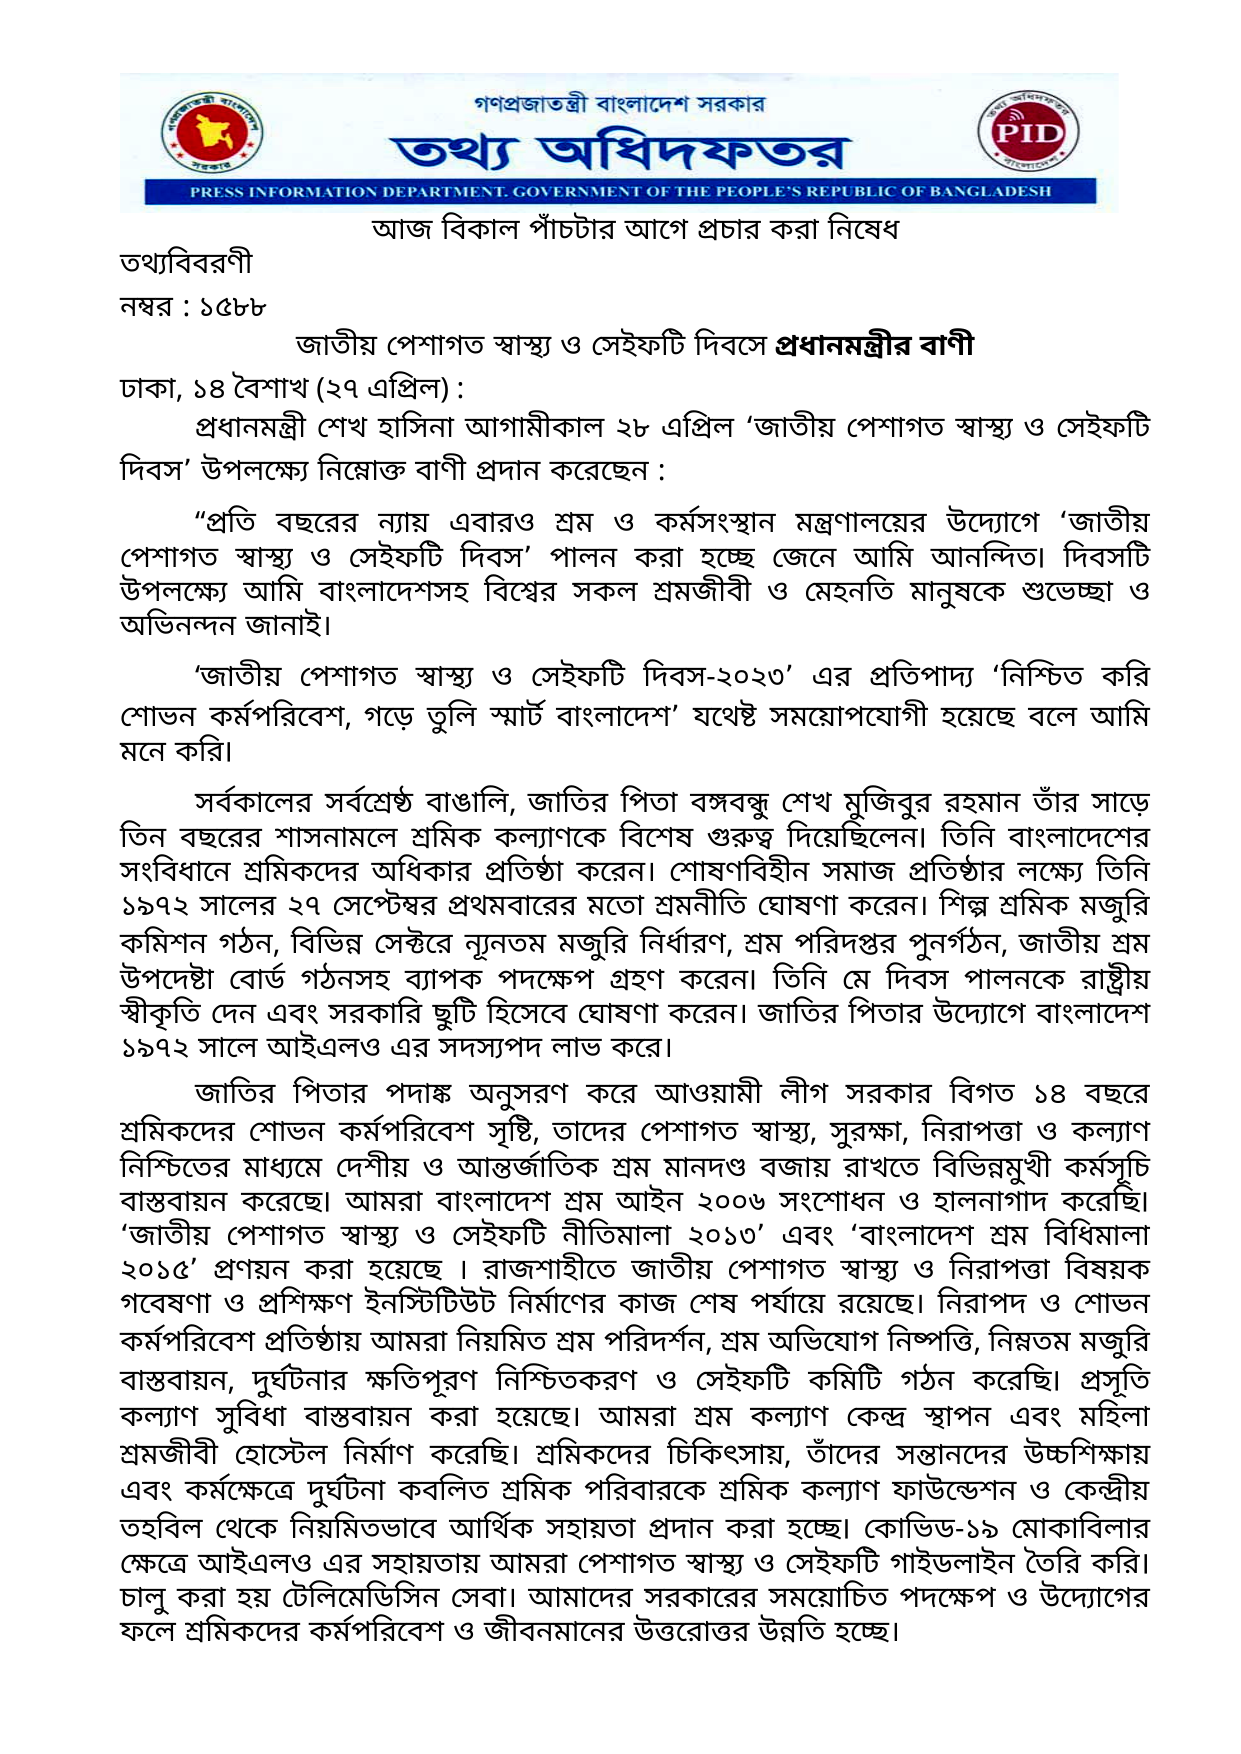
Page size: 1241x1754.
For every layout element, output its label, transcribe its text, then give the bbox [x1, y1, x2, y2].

text “প্রতি বছরের ন্যায় এবারও শ্রম ও কর্মসংস্থান মন্ত্রণালয়ের উদ্যোগে ‘জাতীয় পেশাগত স্বাস্থ্য ও সেইফটি দিবস’ পালন করা হচ্ছে জেনে আমি আনন্দিত। দিবসটি উপলক্ষ্যে আমি বাংলাদেশসহ বিশ্বের সকল শ্রমজীবী ও মেহনতি মানুষকে শুভেচ্ছা ও অভিনন্দন জানাই। [120, 501, 1150, 643]
text সর্বকালের সর্বশ্রেষ্ঠ বাঙালি, জাতির পিতা বঙ্গবন্ধু শেখ মুজিবুর রহমান তাঁর সাড়ে তিন বছরের শাসনামলে শ্রমিক কল্যাণকে বিশেষ গুরুত্ব দিয়েছিলেন। তিনি বাংলাদেশের সংবিধানে শ্রমিকদের অধিকার প্রতিষ্ঠা করেন। শোষণবিহীন সমাজ প্রতিষ্ঠার লক্ষ্যে তিনি ১৯৭২ সালের ২৭ সেপ্টেম্বর প্রথমবারের মতো শ্রমনীতি ঘোষণা করেন। শিল্প শ্রমিক মজুরি কমিশন গঠন, বিভিন্ন সেক্টরে ন্যূনতম মজুরি নির্ধারণ, শ্রম পরিদপ্তর পুনর্গঠন, জাতীয় শ্রম উপদেষ্টা বোর্ড গঠনসহ ব্যাপক পদক্ষেপ গ্রহণ করেন। তিনি মে দিবস পালনকে রাষ্ট্রীয় স্বীকৃতি দেন এবং সরকারি ছুটি হিসেবে ঘোষণা করেন। জাতির পিতার উদ্যোগে বাংলাদেশ ১৯৭২ সালে আইএলও এর সদস্যপদ লাভ করে। [120, 781, 1150, 1064]
text ‘জাতীয় পেশাগত স্বাস্থ্য ও সেইফটি দিবস-২০২৩’ এর প্রতিপাদ্য ‘নিশ্চিত করি শোভন কর্মপরিবেশ, গড়ে তুলি স্মার্ট বাংলাদেশ’ যথেষ্ট সময়োপযোগী হয়েছে বলে আমি মনে করি। [120, 655, 1150, 768]
text তথ্যবিবরণী নম্বর : ১৫৮৮ [120, 246, 1150, 328]
text ঢাকা, ১৪ বৈশাখ (২৭ এপ্রিল) : [120, 367, 1150, 410]
text জাতির পিতার পদাঙ্ক অনুসরণ করে আওয়ামী লীগ সরকার বিগত ১৪ বছরে শ্রমিকদের শোভন কর্মপরিবেশ সৃষ্টি, তাদের পেশাগত স্বাস্থ্য, সুরক্ষা, নিরাপত্তা ও কল্যাণ নিশ্চিতের মাধ্যমে দেশীয় ও আন্তর্জাতিক শ্রম মানদণ্ড বজায় রাখতে বিভিন্নমুখী কর্মসূচি বাস্তবায়ন করেছে। আমরা বাংলাদেশ শ্রম আইন ২০০৬ সংশোধন ও হালনাগাদ করেছি। ‘জাতীয় পেশাগত স্বাস্থ্য ও সেইফটি নীতিমালা ২০১৩’ এবং ‘বাংলাদেশ শ্রম বিধিমালা ২০১৫’ প্রণয়ন করা হয়েছে । রাজশাহীতে জাতীয় পেশাগত স্বাস্থ্য ও নিরাপত্তা বিষয়ক গবেষণা ও প্রশিক্ষণ ইনস্টিটিউট নির্মাণের কাজ শেষ পর্যায়ে রয়েছে। নিরাপদ ও শোভন কর্মপরিবেশ প্রতিষ্ঠায় আমরা নিয়মিত শ্রম পরিদর্শন, শ্রম অভিযোগ নিষ্পত্তি, নিম্নতম মজুরি বাস্তবায়ন, দুর্ঘটনার ক্ষতিপূরণ নিশ্চিতকরণ ও সেইফটি কমিটি গঠন করেছি। প্রসূতি কল্যাণ সুবিধা বাস্তবায়ন করা হয়েছে। আমরা শ্রম কল্যাণ কেন্দ্র স্থাপন এবং মহিলা শ্রমজীবী হোস্টেল নির্মাণ করেছি। শ্রমিকদের চিকিৎসায়, তাঁদের সন্তানদের উচ্চশিক্ষায় এবং কর্মক্ষেত্রে দুর্ঘটনা কবলিত শ্রমিক পরিবারকে শ্রমিক কল্যাণ ফাউন্ডেশন ও কেন্দ্রীয় তহবিল থেকে নিয়মিতভাবে আর্থিক সহায়তা প্রদান করা হচ্ছে। কোভিড-১৯ মোকাবিলার ক্ষেত্রে আইএলও এর সহায়তায় আমরা পেশাগত স্বাস্থ্য ও সেইফটি গাইডলাইন তৈরি করি। চালু করা হয় টেলিমেডিসিন সেবা। আমাদের সরকারের সময়োচিত পদক্ষেপ ও উদ্যোগের ফলে শ্রমিকদের কর্মপরিবেশ ও জীবনমানের উত্তরোত্তর উন্নতি হচ্ছে। [120, 1077, 1150, 1648]
text আজ বিকাল পাঁচটার আগে প্রচার করা নিষেধ [120, 212, 1151, 246]
text জাতীয় পেশাগত স্বাস্থ্য ও সেইফটি দিবসে প্রধানমন্ত্রীর বাণী [120, 328, 1150, 367]
text প্রধানমন্ত্রী শেখ হাসিনা আগামীকাল ২৮ এপ্রিল ‘জাতীয় পেশাগত স্বাস্থ্য ও সেইফটি দিবস’ উপলক্ষ্যে নিম্নোক্ত বাণী প্রদান করেছেন : [120, 410, 1150, 488]
